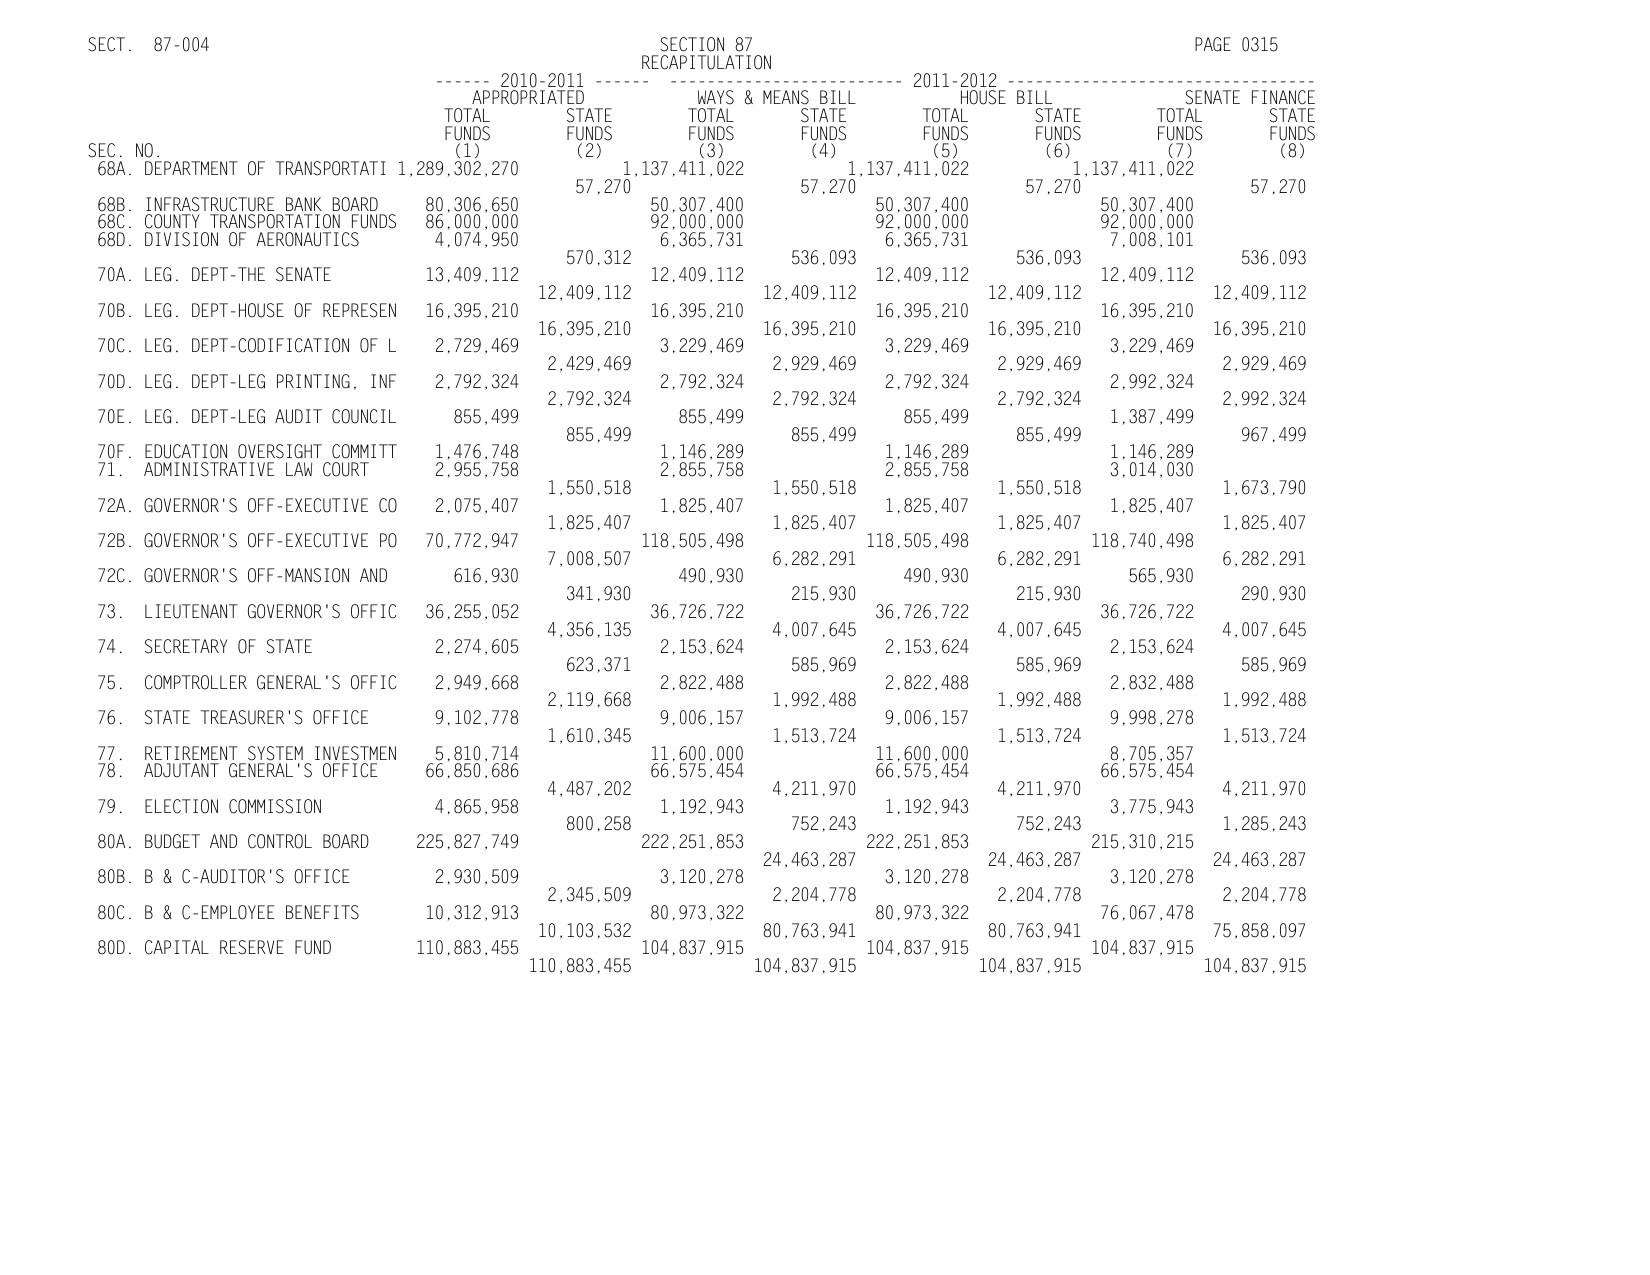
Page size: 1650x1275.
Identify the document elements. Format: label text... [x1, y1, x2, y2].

text RECAPITULATION [69, 55, 1582, 73]
text 4,356,135 4,007,645 4,007,645 4,007,645 [69, 622, 1582, 639]
text 800,258 752,243 752,243 1,285,243 [69, 817, 1582, 834]
text 74. SECRETARY OF STATE 2,274,605 2,153,624 2,153,624 2,153,624 [69, 639, 1582, 657]
text 623,371 585,969 585,969 585,969 [69, 657, 1582, 675]
text 78. ADJUTANT GENERAL'S OFFICE 66,850,686 66,575,454 66,575,454 66,575,454 [69, 763, 1582, 781]
text 24,463,287 24,463,287 24,463,287 [69, 852, 1582, 870]
text 70A. LEG. DEPT-THE SENATE 13,409,112 12,409,112 12,409,112 12,409,112 [69, 268, 1582, 285]
text TOTAL STATE TOTAL STATE TOTAL STATE TOTAL STATE [69, 108, 1582, 126]
text 70C. LEG. DEPT-CODIFICATION OF L 2,729,469 3,229,469 3,229,469 3,229,469 [69, 338, 1582, 356]
text 80C. B & C-EMPLOYEE BENEFITS 10,312,913 80,973,322 80,973,322 76,067,478 [69, 905, 1582, 923]
text 110,883,455 104,837,915 104,837,915 104,837,915 [69, 958, 1582, 976]
text 73. LIEUTENANT GOVERNOR'S OFFIC 36,255,052 36,726,722 36,726,722 36,726,722 [69, 604, 1582, 622]
text 68D. DIVISION OF AERONAUTICS 4,074,950 6,365,731 6,365,731 7,008,101 [69, 232, 1582, 250]
text 12,409,112 12,409,112 12,409,112 12,409,112 [69, 285, 1582, 303]
text 570,312 536,093 536,093 536,093 [69, 250, 1582, 268]
text 2,345,509 2,204,778 2,204,778 2,204,778 [69, 887, 1582, 905]
text 1,825,407 1,825,407 1,825,407 1,825,407 [69, 516, 1582, 533]
text SEC. NO. (1) (2) (3) (4) (5) (6) (7) (8) [69, 144, 1582, 161]
text 16,395,210 16,395,210 16,395,210 16,395,210 [69, 321, 1582, 338]
text 70E. LEG. DEPT-LEG AUDIT COUNCIL 855,499 855,499 855,499 1,387,499 [69, 409, 1582, 427]
text 1,610,345 1,513,724 1,513,724 1,513,724 [69, 728, 1582, 746]
text 79. ELECTION COMMISSION 4,865,958 1,192,943 1,192,943 3,775,943 [69, 799, 1582, 817]
text 76. STATE TREASURER'S OFFICE 9,102,778 9,006,157 9,006,157 9,998,278 [69, 710, 1582, 728]
text 7,008,507 6,282,291 6,282,291 6,282,291 [69, 551, 1582, 569]
text 77. RETIREMENT SYSTEM INVESTMEN 5,810,714 11,600,000 11,600,000 8,705,357 [69, 746, 1582, 763]
text 80B. B & C-AUDITOR'S OFFICE 2,930,509 3,120,278 3,120,278 3,120,278 [69, 870, 1582, 887]
text 72C. GOVERNOR'S OFF-MANSION AND 616,930 490,930 490,930 565,930 [69, 569, 1582, 586]
text 341,930 215,930 215,930 290,930 [69, 586, 1582, 604]
text 2,792,324 2,792,324 2,792,324 2,992,324 [69, 392, 1582, 409]
text 10,103,532 80,763,941 80,763,941 75,858,097 [69, 923, 1582, 941]
text 68A. DEPARTMENT OF TRANSPORTATI 1,289,302,270 1,137,411,022 1,137,411,022 1,137,411,022 [69, 161, 1582, 179]
text APPROPRIATED WAYS & MEANS BILL HOUSE BILL SENATE FINANCE [69, 91, 1582, 108]
text 4,487,202 4,211,970 4,211,970 4,211,970 [69, 781, 1582, 799]
text 1,550,518 1,550,518 1,550,518 1,673,790 [69, 480, 1582, 498]
text SECT. 87-004 SECTION 87 PAGE 0315 [69, 37, 1582, 55]
text 57,270 57,270 57,270 57,270 [69, 179, 1582, 197]
text 2,119,668 1,992,488 1,992,488 1,992,488 [69, 693, 1582, 710]
text 2,429,469 2,929,469 2,929,469 2,929,469 [69, 356, 1582, 374]
text 80D. CAPITAL RESERVE FUND 110,883,455 104,837,915 104,837,915 104,837,915 [69, 941, 1582, 958]
text ------ 2010-2011 ------ ------------------------- 2011-2012 --------------------------------- [69, 73, 1582, 91]
text 72B. GOVERNOR'S OFF-EXECUTIVE PO 70,772,947 118,505,498 118,505,498 118,740,498 [69, 533, 1582, 551]
text 70D. LEG. DEPT-LEG PRINTING, INF 2,792,324 2,792,324 2,792,324 2,992,324 [69, 374, 1582, 392]
text 71. ADMINISTRATIVE LAW COURT 2,955,758 2,855,758 2,855,758 3,014,030 [69, 462, 1582, 480]
text 75. COMPTROLLER GENERAL'S OFFIC 2,949,668 2,822,488 2,822,488 2,832,488 [69, 675, 1582, 693]
text 68C. COUNTY TRANSPORTATION FUNDS 86,000,000 92,000,000 92,000,000 92,000,000 [69, 214, 1582, 232]
text FUNDS FUNDS FUNDS FUNDS FUNDS FUNDS FUNDS FUNDS [69, 126, 1582, 144]
text 72A. GOVERNOR'S OFF-EXECUTIVE CO 2,075,407 1,825,407 1,825,407 1,825,407 [69, 498, 1582, 516]
text 855,499 855,499 855,499 967,499 [69, 427, 1582, 445]
text 68B. INFRASTRUCTURE BANK BOARD 80,306,650 50,307,400 50,307,400 50,307,400 [69, 197, 1582, 214]
text 70F. EDUCATION OVERSIGHT COMMITT 1,476,748 1,146,289 1,146,289 1,146,289 [69, 445, 1582, 462]
text 70B. LEG. DEPT-HOUSE OF REPRESEN 16,395,210 16,395,210 16,395,210 16,395,210 [69, 303, 1582, 321]
text 80A. BUDGET AND CONTROL BOARD 225,827,749 222,251,853 222,251,853 215,310,215 [69, 834, 1582, 852]
